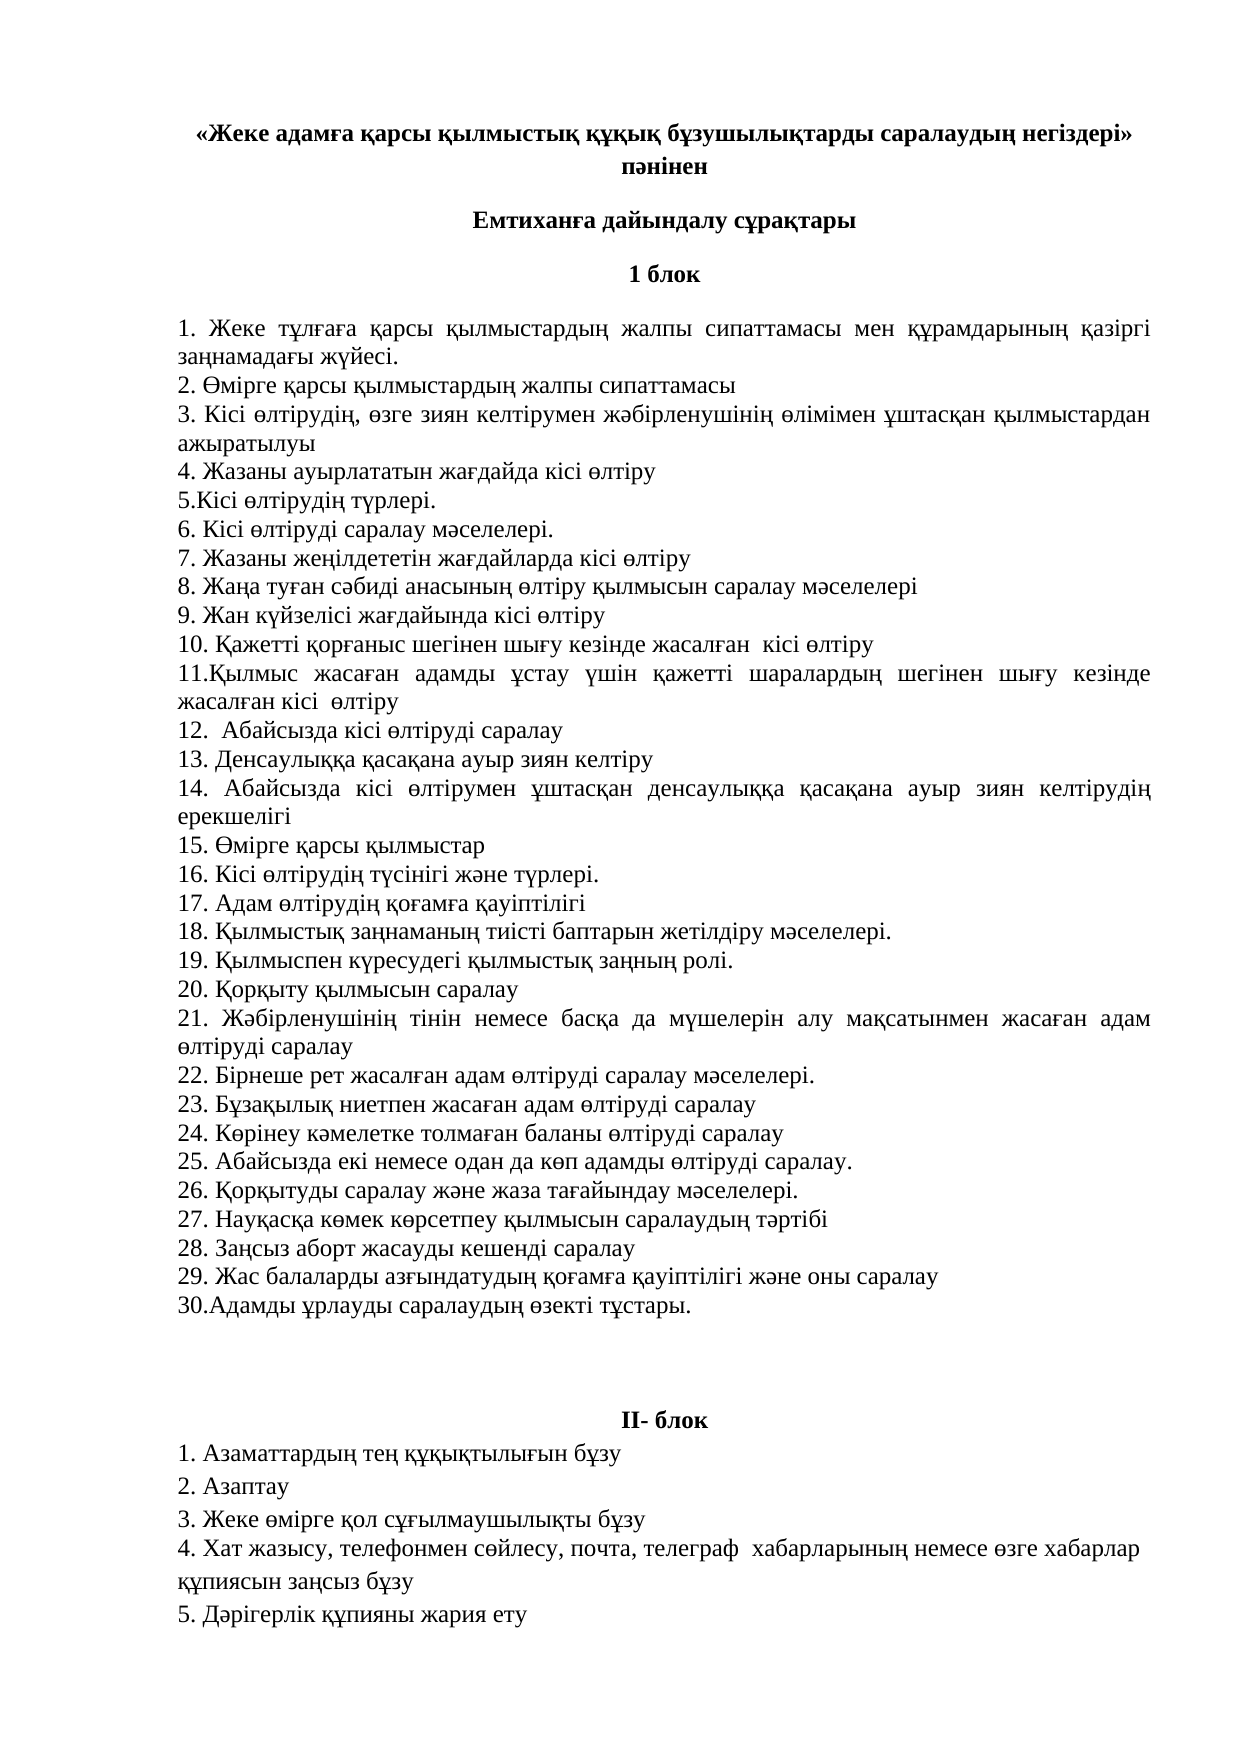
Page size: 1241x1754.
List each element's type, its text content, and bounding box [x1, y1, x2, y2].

text 21. Жәбірленушінің тінін немесе басқа да мүшелерін алу мақсатынмен жасаған адам өлтіруді саралау [177, 1003, 1152, 1060]
text 5. Дәрiгерлiк құпияны жария ету [177, 1599, 1152, 1628]
text 22. Бірнеше рет жасалған адам өлтіруді саралау мәселелері. [177, 1060, 1152, 1089]
text 4. Жазаны ауырлататын жағдайда кісі өлтіру [177, 456, 1152, 485]
text 16. Кісі өлтірудің түсінігі және түрлері. [177, 859, 1152, 888]
text 29. Жас балаларды азғындатудың қоғамға қауіптілігі және оны саралау [177, 1261, 1152, 1290]
text 23. Бұзақылық ниетпен жасаған адам өлтіруді саралау [177, 1089, 1152, 1118]
text 10. Қажеттi қорғаныс шегiнен шығу кезiнде жасалған кiсi өлтіру [177, 629, 1152, 658]
text 19. Қылмыспен күресудегі қылмыстық заңның ролі. [177, 945, 1152, 974]
text 8. Жаңа туған сәбиді анасының өлтіру қылмысын саралау мәселелері [177, 571, 1152, 600]
text 1. Азаматтардың тең құқықтылығын бұзу [177, 1438, 1152, 1467]
text II- блок [177, 1405, 1152, 1434]
text 6. Кісі өлтіруді саралау мәселелері. [177, 514, 1152, 543]
text 24. Көрінеу кәмелетке толмаған баланы өлтіруді саралау [177, 1118, 1152, 1146]
text 12. Абайсызда кiсi өлтiруді саралау [177, 715, 1152, 744]
text 1. Жеке тұлғаға қарсы қылмыстардың жалпы сипаттамасы мен құрамдарының қазіргі заңнамадағы жүйесі. [177, 313, 1152, 370]
text 20. Қорқыту қылмысын саралау [177, 974, 1152, 1003]
text 9. Жан күйзелісі жағдайында кісі өлтіру [177, 600, 1152, 629]
text «Жеке адамға қарсы қылмыстық құқық бұзушылықтарды саралаудың негіздері» пәнінен [177, 118, 1152, 180]
text 3. Кісі өлтірудің, өзге зиян келтірумен жәбірленушінің өлімімен ұштасқан қылмыстардан ажыратылуы [177, 399, 1152, 456]
text 13. Денсаулыққа қасақана ауыр зиян келтiру [177, 744, 1152, 773]
text 11.Қылмыс жасаған адамды ұстау үшiн қажеттi шаралардың шегiнен шығу кезiнде жасалған кiсi өлтiру [177, 658, 1152, 715]
text 26. Қорқытуды саралау және жаза тағайындау мәселелері. [177, 1175, 1152, 1204]
text 14. Абайсызда кiсi өлтiрумен ұштасқан денсаулыққа қасақана ауыр зиян келтiрудің ерекшелігі [177, 773, 1152, 830]
text 1 блок [177, 259, 1152, 288]
text 17. Адам өлтірудің қоғамға қауіптілігі [177, 888, 1152, 916]
text 5.Кісі өлтірудің түрлері. [177, 485, 1152, 514]
text 18. Қылмыстық заңнаманың тиісті баптарын жетілдіру мәселелері. [177, 916, 1152, 945]
text 30.Адамды ұрлауды саралаудың өзекті тұстары. [177, 1290, 1152, 1319]
text 4. Хат жазысу, телефонмен сөйлесу, почта, телеграф хабарларының немесе өзге хабарлар құпиясын заңсыз бұзу [177, 1533, 1152, 1595]
text 15. Өмірге қарсы қылмыстар [177, 830, 1152, 859]
text 3. Жеке өмiрге қол сұғылмаушылықты бұзу [177, 1504, 1152, 1533]
text 28. Заңсыз аборт жасауды кешенді саралау [177, 1233, 1152, 1261]
text 2. Өмірге қарсы қылмыстардың жалпы сипаттамасы [177, 370, 1152, 399]
text 7. Жазаны жеңілдететін жағдайларда кісі өлтіру [177, 543, 1152, 571]
text 2. Азаптау [177, 1471, 1152, 1500]
text Емтиханға дайындалу сұрақтары [177, 205, 1152, 234]
text 27. Науқасқа көмек көрсетпеу қылмысын саралаудың тәртібі [177, 1204, 1152, 1233]
text 25. Абайсызда екі немесе одан да көп адамды өлтіруді саралау. [177, 1146, 1152, 1175]
